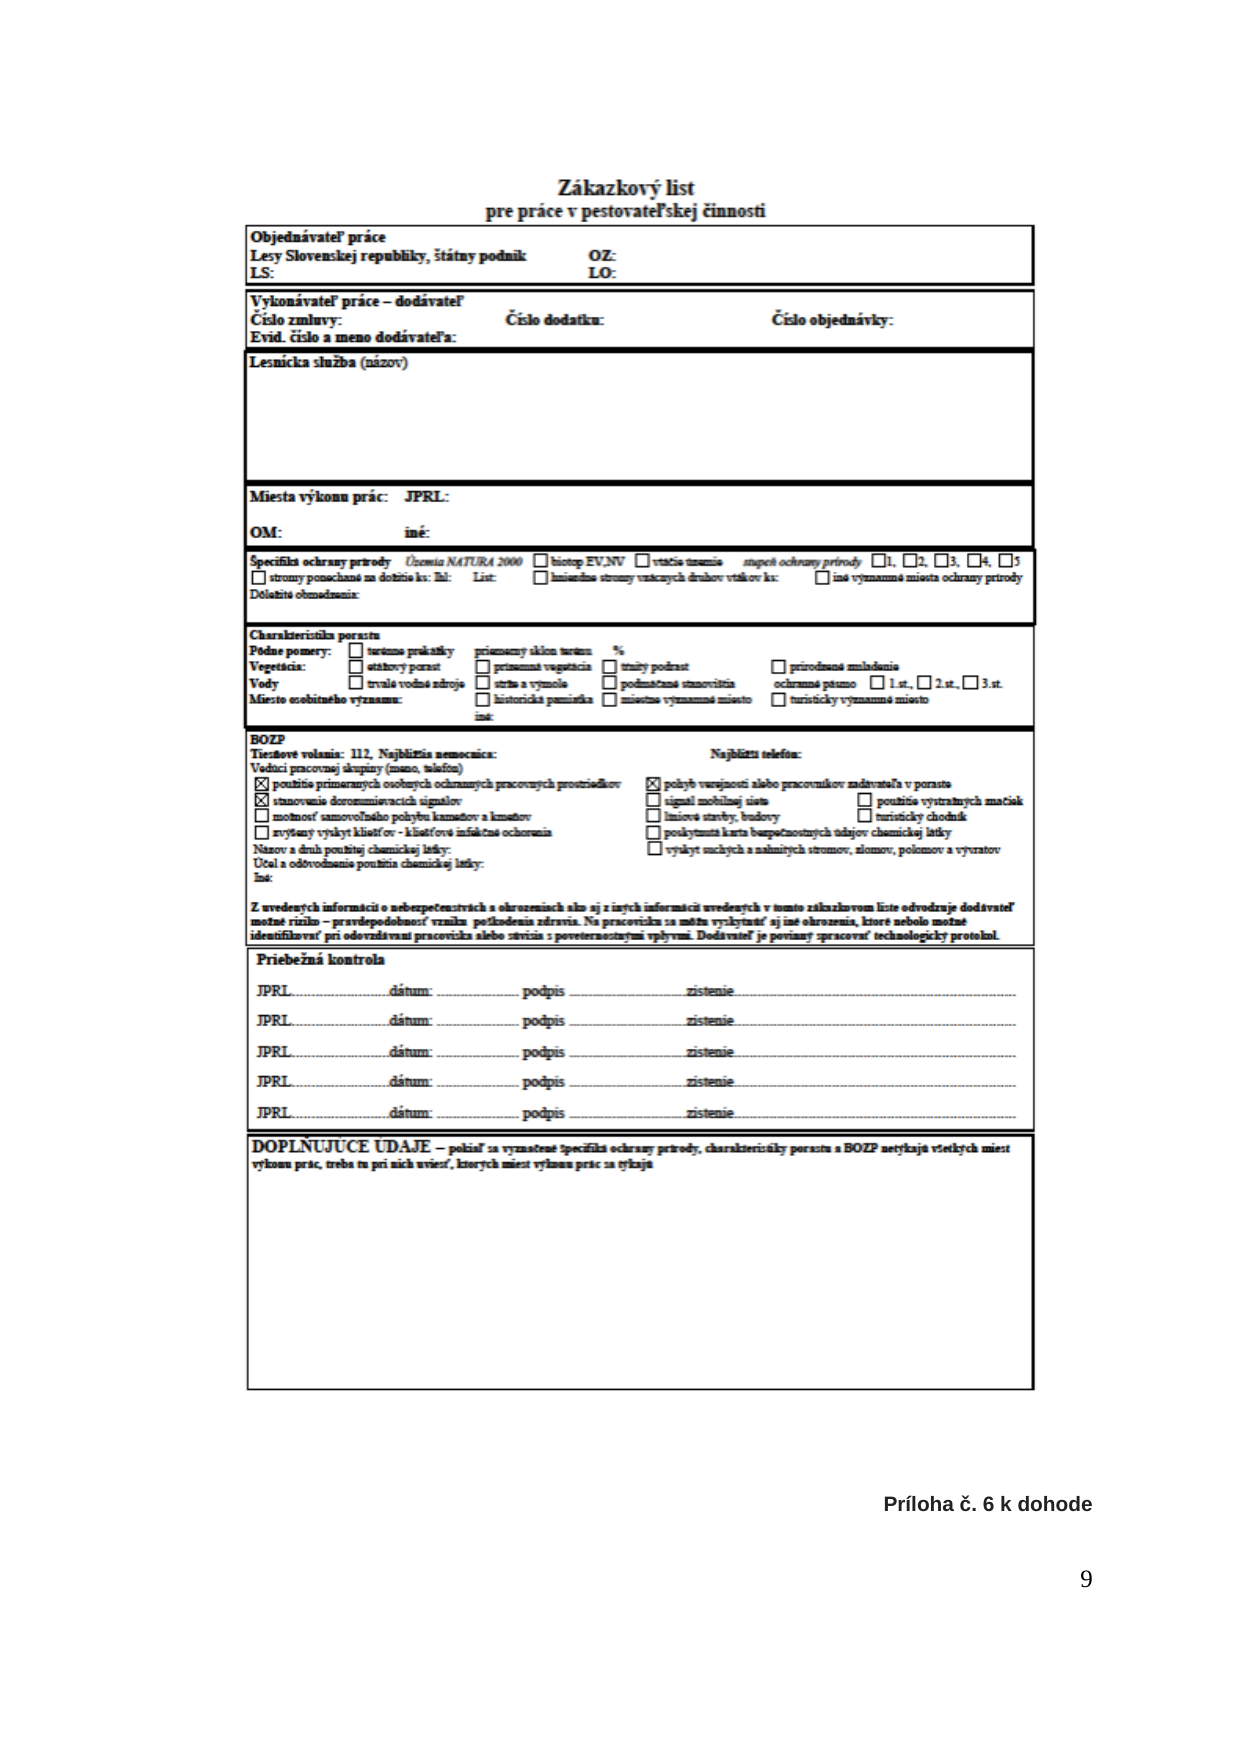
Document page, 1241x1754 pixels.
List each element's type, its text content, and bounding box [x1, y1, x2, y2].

text Príloha č. 6 k dohode [148, 1492, 1093, 1516]
